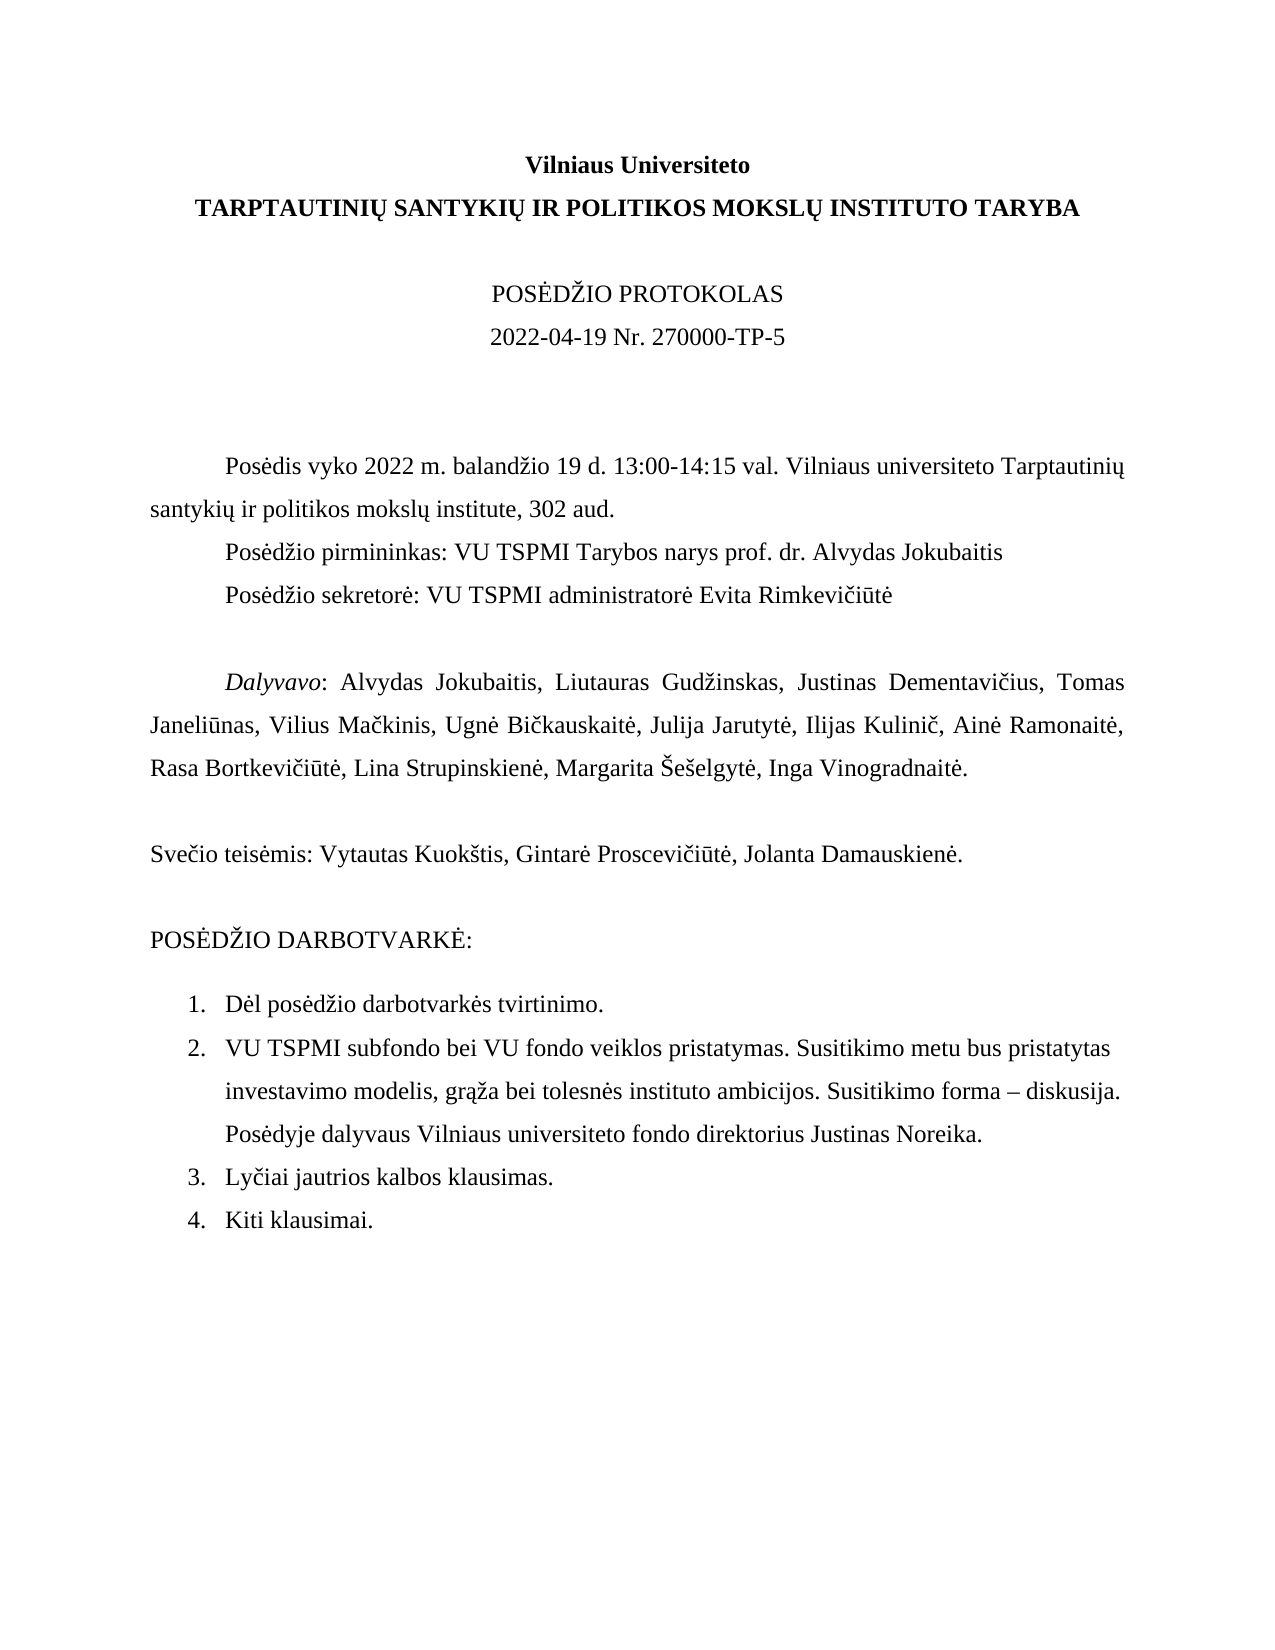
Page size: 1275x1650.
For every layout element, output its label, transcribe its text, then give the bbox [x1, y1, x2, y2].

text Svečio teisėmis: Vytautas Kuokštis, Gintarė Proscevičiūtė, Jolanta Damauskienė. [150, 839, 1125, 868]
text 2022-04-19 Nr. 270000-TP-5 [150, 322, 1125, 351]
list VU TSPMI subfondo bei VU fondo veiklos pristatymas. Susitikimo metu bus pristatytas investavimo modelis, grąža bei tolesnės instituto ambicijos. Susitikimo forma – diskusija. Posėdyje dalyvaus Vilniaus universiteto fondo direktorius Justinas Noreika. [187, 1033, 1125, 1148]
text Vilniaus Universiteto [150, 150, 1125, 179]
list Lyčiai jautrios kalbos klausimas. [187, 1162, 1125, 1191]
text Tarptautinių santykių ir politikos mokslų institutO TARYBA [150, 193, 1125, 222]
list Kiti klausimai. [187, 1205, 1125, 1234]
text Posėdis vyko 2022 m. balandžio 19 d. 13:00-14:15 val. Vilniaus universiteto Tarptautinių santykių ir politikos mokslų institute, 302 aud. [150, 451, 1125, 523]
text Dalyvavo: Alvydas Jokubaitis, Liutauras Gudžinskas, Justinas Dementavičius, Tomas Janeliūnas, Vilius Mačkinis, Ugnė Bičkauskaitė, Julija Jarutytė, Ilijas Kulinič, Ainė Ramonaitė, Rasa Bortkevičiūtė, Lina Strupinskienė, Margarita Šešelgytė, Inga Vinogradnaitė. [150, 667, 1125, 782]
text POSĖDŽIO Protokolas [150, 279, 1125, 308]
text POSĖDŽIO DARBOTVARKĖ: [150, 926, 1125, 954]
text Posėdžio sekretorė: VU TSPMI administratorė Evita Rimkevičiūtė [150, 581, 1125, 609]
list Dėl posėdžio darbotvarkės tvirtinimo. [187, 989, 1125, 1018]
text Posėdžio pirmininkas: VU TSPMI Tarybos narys prof. dr. Alvydas Jokubaitis [150, 537, 1125, 566]
